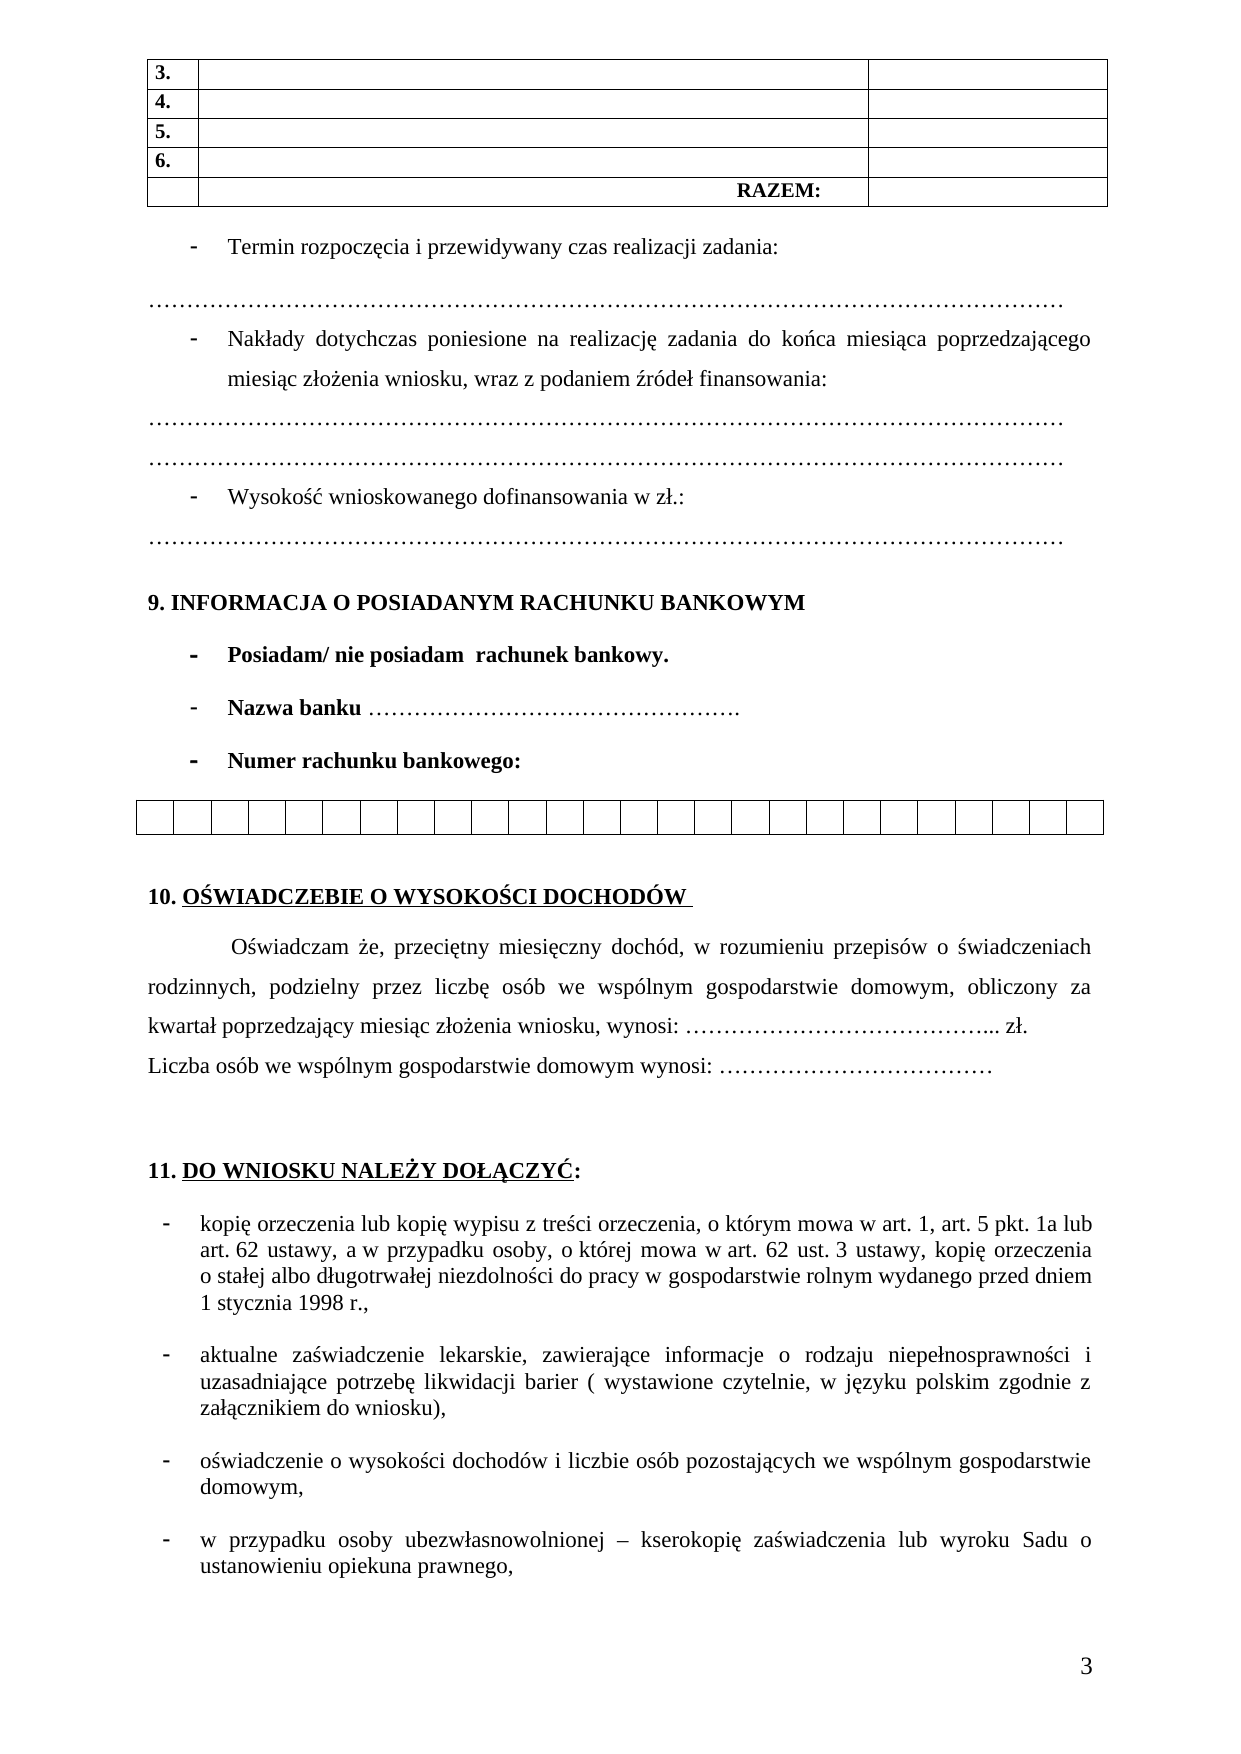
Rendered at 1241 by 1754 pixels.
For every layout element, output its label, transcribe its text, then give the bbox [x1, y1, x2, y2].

table_header [1067, 801, 1103, 834]
list Termin rozpoczęcia i przewidywany czas realizacji zadania: [190, 233, 1093, 260]
list Nazwa banku …………………………………………. [190, 694, 1093, 721]
table_header [770, 801, 806, 834]
table_header [361, 801, 397, 834]
table_cell [869, 148, 1107, 177]
table_header [472, 801, 508, 834]
table_cell 4. [148, 90, 198, 118]
text ………………………………………………………………………………………………………… [148, 523, 1093, 549]
text ………………………………………………………………………………………………………… [148, 286, 1093, 312]
text ………………………………………………………………………………………………………… [148, 404, 1093, 431]
table_cell [148, 178, 198, 206]
table_header [807, 801, 843, 834]
text ………………………………………………………………………………………………………… [148, 444, 1093, 470]
table_cell [869, 178, 1107, 206]
table_cell [199, 60, 868, 88]
table_header [1030, 801, 1066, 834]
table_header [323, 801, 360, 834]
table_cell 6. [148, 148, 198, 177]
table_header [621, 801, 657, 834]
table_cell RAZEM: [199, 178, 868, 206]
table_header [398, 801, 434, 834]
table_cell 5. [148, 119, 198, 147]
table_header [732, 801, 769, 834]
table_cell [199, 148, 868, 177]
table_cell [869, 60, 1107, 88]
table_header [844, 801, 880, 834]
text 10. OŚWIADCZEBIE O WYSOKOŚCI DOCHODÓW [148, 883, 1093, 909]
table_header [249, 801, 285, 834]
table_header [212, 801, 248, 834]
list Numer rachunku bankowego: [190, 747, 1093, 773]
table_header [956, 801, 992, 834]
list w przypadku osoby ubezwłasnowolnionej – kserokopię zaświadczenia lub wyroku Sadu o ustanowieniu opiekuna prawnego, [162, 1526, 1093, 1579]
list Posiadam/ nie posiadam rachunek bankowy. [190, 641, 1093, 668]
table_header [918, 801, 955, 834]
table_header [137, 801, 173, 834]
table_cell [869, 119, 1107, 147]
table_header [435, 801, 471, 834]
list aktualne zaświadczenie lekarskie, zawierające informacje o rodzaju niepełnosprawności i uzasadniające potrzebę likwidacji barier ( wystawione czytelnie, w języku polskim zgodnie z załącznikiem do wniosku), [162, 1341, 1093, 1421]
table_header [695, 801, 731, 834]
list Nakłady dotychczas poniesione na realizację zadania do końca miesiąca poprzedzającego miesiąc złożenia wniosku, wraz z podaniem źródeł finansowania: [190, 326, 1093, 391]
text 11. DO WNIOSKU NALEŻY DOŁĄCZYĆ: [148, 1157, 1093, 1183]
list oświadczenie o wysokości dochodów i liczbie osób pozostających we wspólnym gospodarstwie domowym, [162, 1447, 1093, 1499]
table_header [509, 801, 546, 834]
text 9. INFORMACJA O POSIADANYM RACHUNKU BANKOWYM [148, 589, 1093, 615]
text Liczba osób we wspólnym gospodarstwie domowym wynosi: ……………………………… [148, 1052, 1093, 1117]
list kopię orzeczenia lub kopię wypisu z treści orzeczenia, o którym mowa w art. 1, art. 5 pkt. 1a lub art. 62 ustawy, a w przypadku osoby, o której mowa w art. 62 ust. 3 ustawy, kopię orzeczenia o stałej albo długotrwałej niezdolności do pracy w gospodarstwie rolnym wydanego przed dniem 1 stycznia 1998 r., [162, 1210, 1093, 1315]
table_cell 3. [148, 60, 198, 88]
table_header [286, 801, 322, 834]
table_header [547, 801, 583, 834]
table_header [584, 801, 620, 834]
table_cell [869, 90, 1107, 118]
table_cell [199, 90, 868, 118]
list Wysokość wnioskowanego dofinansowania w zł.: [190, 483, 1093, 510]
table_header [174, 801, 211, 834]
text Oświadczam że, przeciętny miesięczny dochód, w rozumieniu przepisów o świadczeniach rodzinnych, podzielny przez liczbę osób we wspólnym gospodarstwie domowym, obliczony za kwartał poprzedzający miesiąc złożenia wniosku, wynosi: …………………………………... zł. [148, 933, 1093, 1038]
table_cell [199, 119, 868, 147]
table_header [658, 801, 694, 834]
table_header [881, 801, 917, 834]
table_header [993, 801, 1029, 834]
